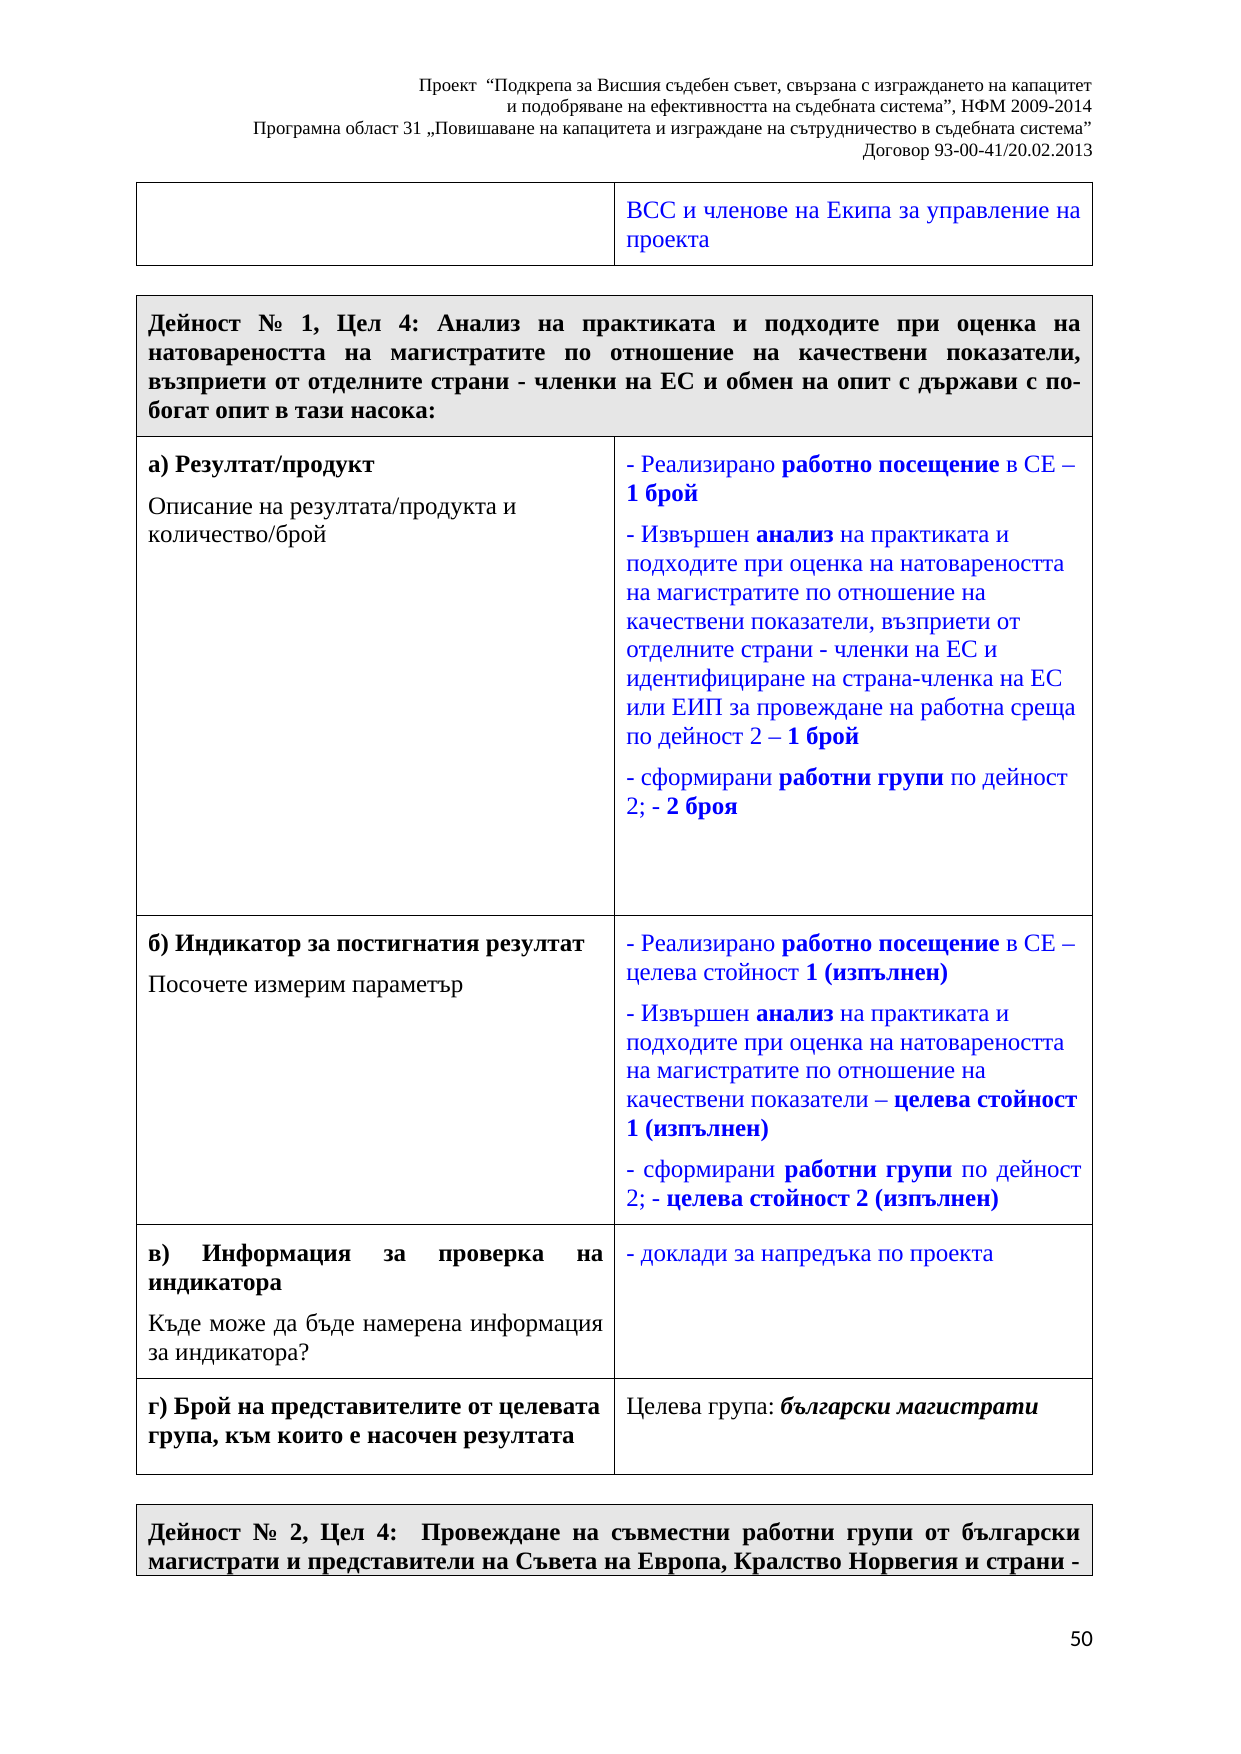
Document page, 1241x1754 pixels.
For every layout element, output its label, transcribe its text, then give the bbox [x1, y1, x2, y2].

table_header Дейност № 1, Цел 4: Анализ на практиката и подходите при оценка на натовареността на магистратите по отношение на качествени показатели, възприети от отделните страни - членки на ЕС и обмен на опит с държави с по-богат опит в тази насока: [137, 296, 1092, 436]
table_cell - доклади за напредъка по проекта [615, 1225, 1092, 1378]
table_cell г) Брой на представителите от целевата група, към които е насочен резултата [137, 1379, 614, 1474]
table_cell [615, 183, 1092, 265]
table_cell - Реализирано работно посещение в СЕ – целева стойност 1 (изпълнен) - Извършен анализ на практиката и подходите при оценка на натовареността на магистратите по отношение на качествени показатели – целева стойност 1 (изпълнен) - сформирани работни групи по дейност 2; - целева стойност 2 (изпълнен) [615, 916, 1092, 1224]
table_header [137, 1505, 1092, 1575]
table_cell в) Информация за проверка на индикатора Къде може да бъде намерена информация за индикатора? [137, 1225, 614, 1378]
table_cell - Реализирано работно посещение в СЕ – 1 брой - Извършен анализ на практиката и подходите при оценка на натовареността на магистратите по отношение на качествени показатели, възприети от отделните страни - членки на ЕС и идентифициране на страна-членка на ЕС или ЕИП за провеждане на работна среща по дейност 2 – 1 брой - сформирани работни групи по дейност 2; - 2 броя [615, 437, 1092, 914]
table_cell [137, 183, 614, 265]
table_cell б) Индикатор за постигнатия резултат Посочете измерим параметър [137, 916, 614, 1224]
table_cell а) Резултат/продукт Описание на резултата/продукта и количество/брой [137, 437, 614, 914]
table_cell Целева група: български магистрати [615, 1379, 1092, 1474]
